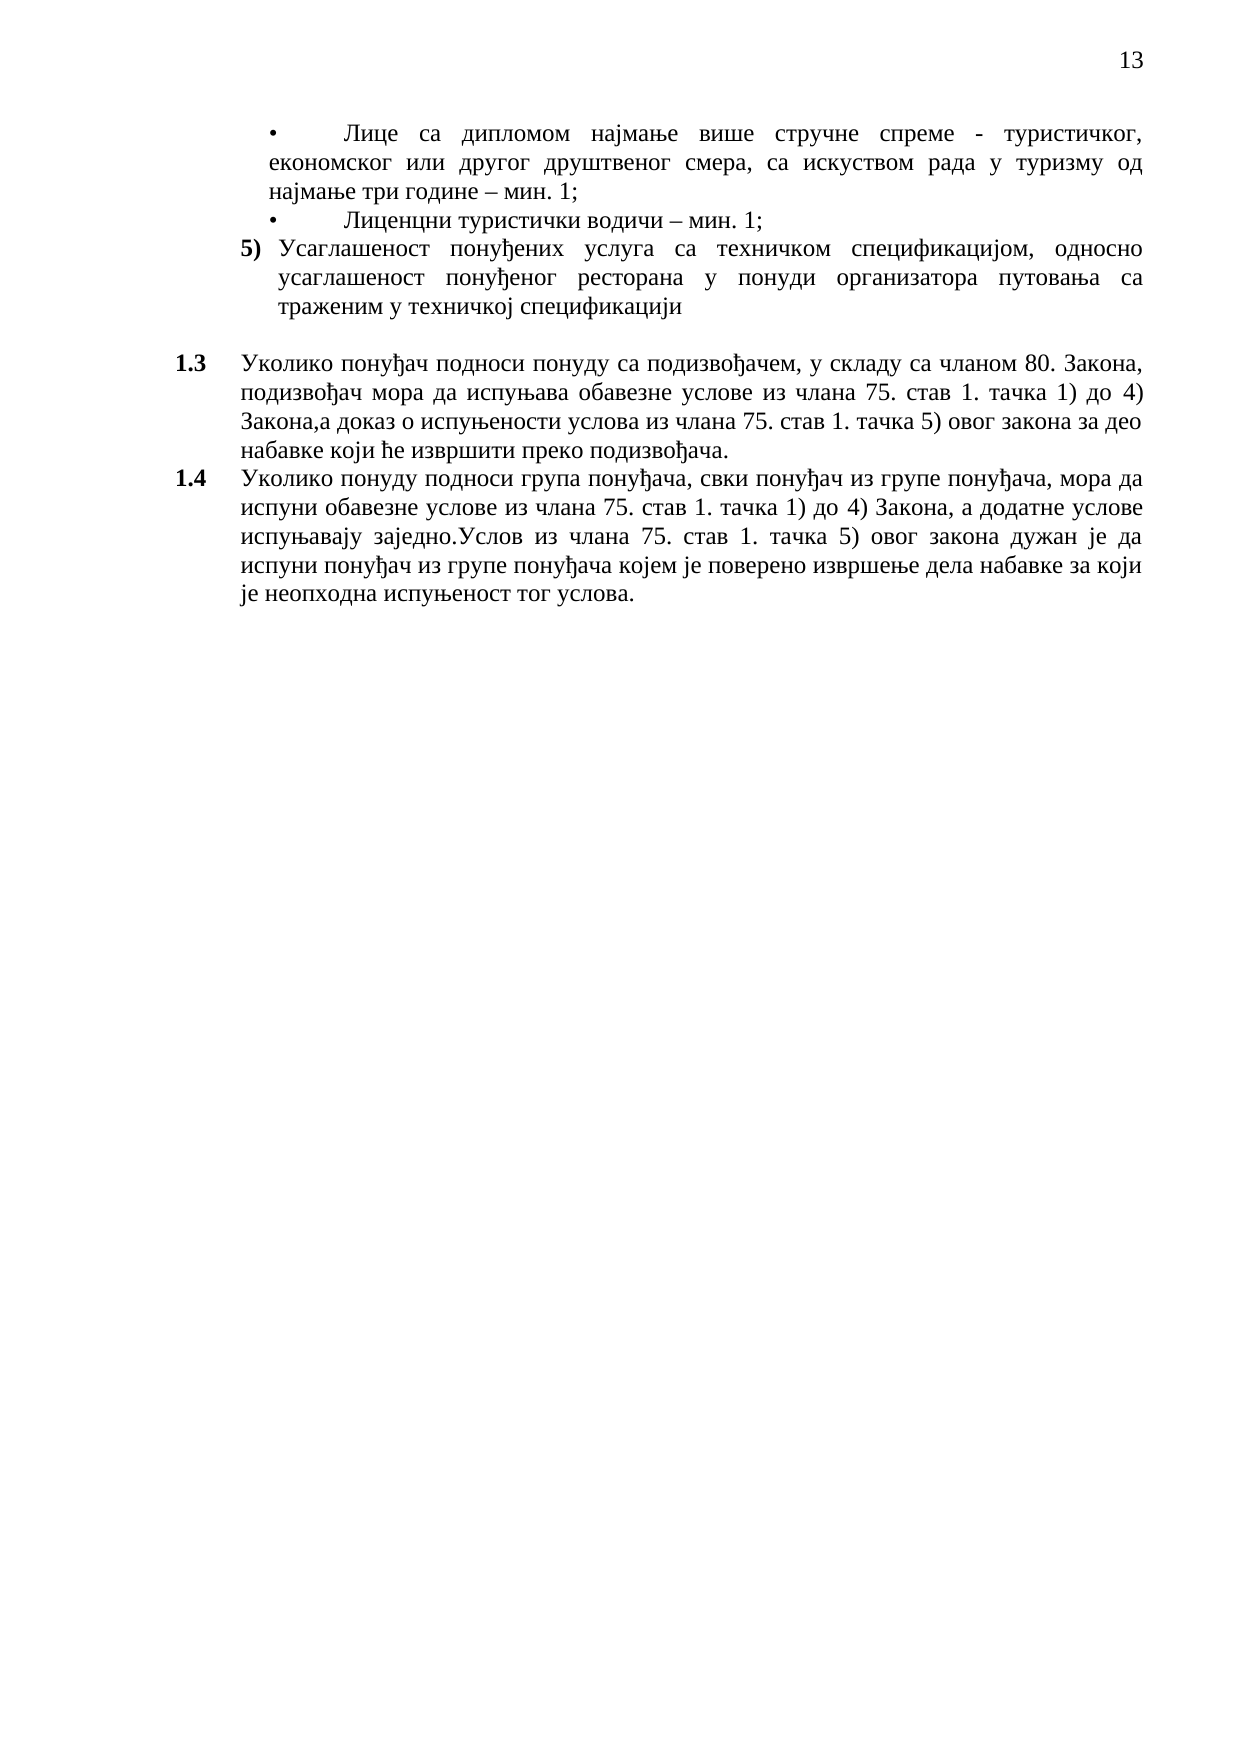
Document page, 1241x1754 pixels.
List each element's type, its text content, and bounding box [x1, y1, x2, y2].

list Усаглашеност понуђених услуга са техничком спецификацијом, односно усаглашеност понуђеног ресторана у понуди организатора путовања са траженим у техничкој спецификацији [240, 233, 1144, 320]
text • Лиценцни туристички водичи – мин. 1; [268, 205, 1144, 233]
text • Лице са дипломом најмање више стручне спреме - туристичког, економског или другог друштвеног смера, са искуством рада у туризму од најмање три године – мин. 1; [268, 118, 1144, 205]
text 1.4 Уколико понуду подноси група понуђача, свки понуђач из групе понуђача, мора да испуни обавезне услове из члана 75. став 1. тачка 1) до 4) Закона, а додатне услове испуњавају заједно.Услов из члана 75. став 1. тачка 5) овог закона дужан је да испуни понуђач из групе понуђача којем је поверено извршење дела набавке за који је неопходна испуњеност тог услова. [175, 463, 1144, 607]
text 1.3 Уколико понуђач подноси понуду са подизвођачем, у складу са чланом 80. Закона, подизвођач мора да испуњава обавезне услове из члана 75. став 1. тачка 1) до 4) Закона,а доказ о испуњености услова из члана 75. став 1. тачка 5) овог закона за део набавке који ће извршити преко подизвођача. [175, 348, 1144, 463]
